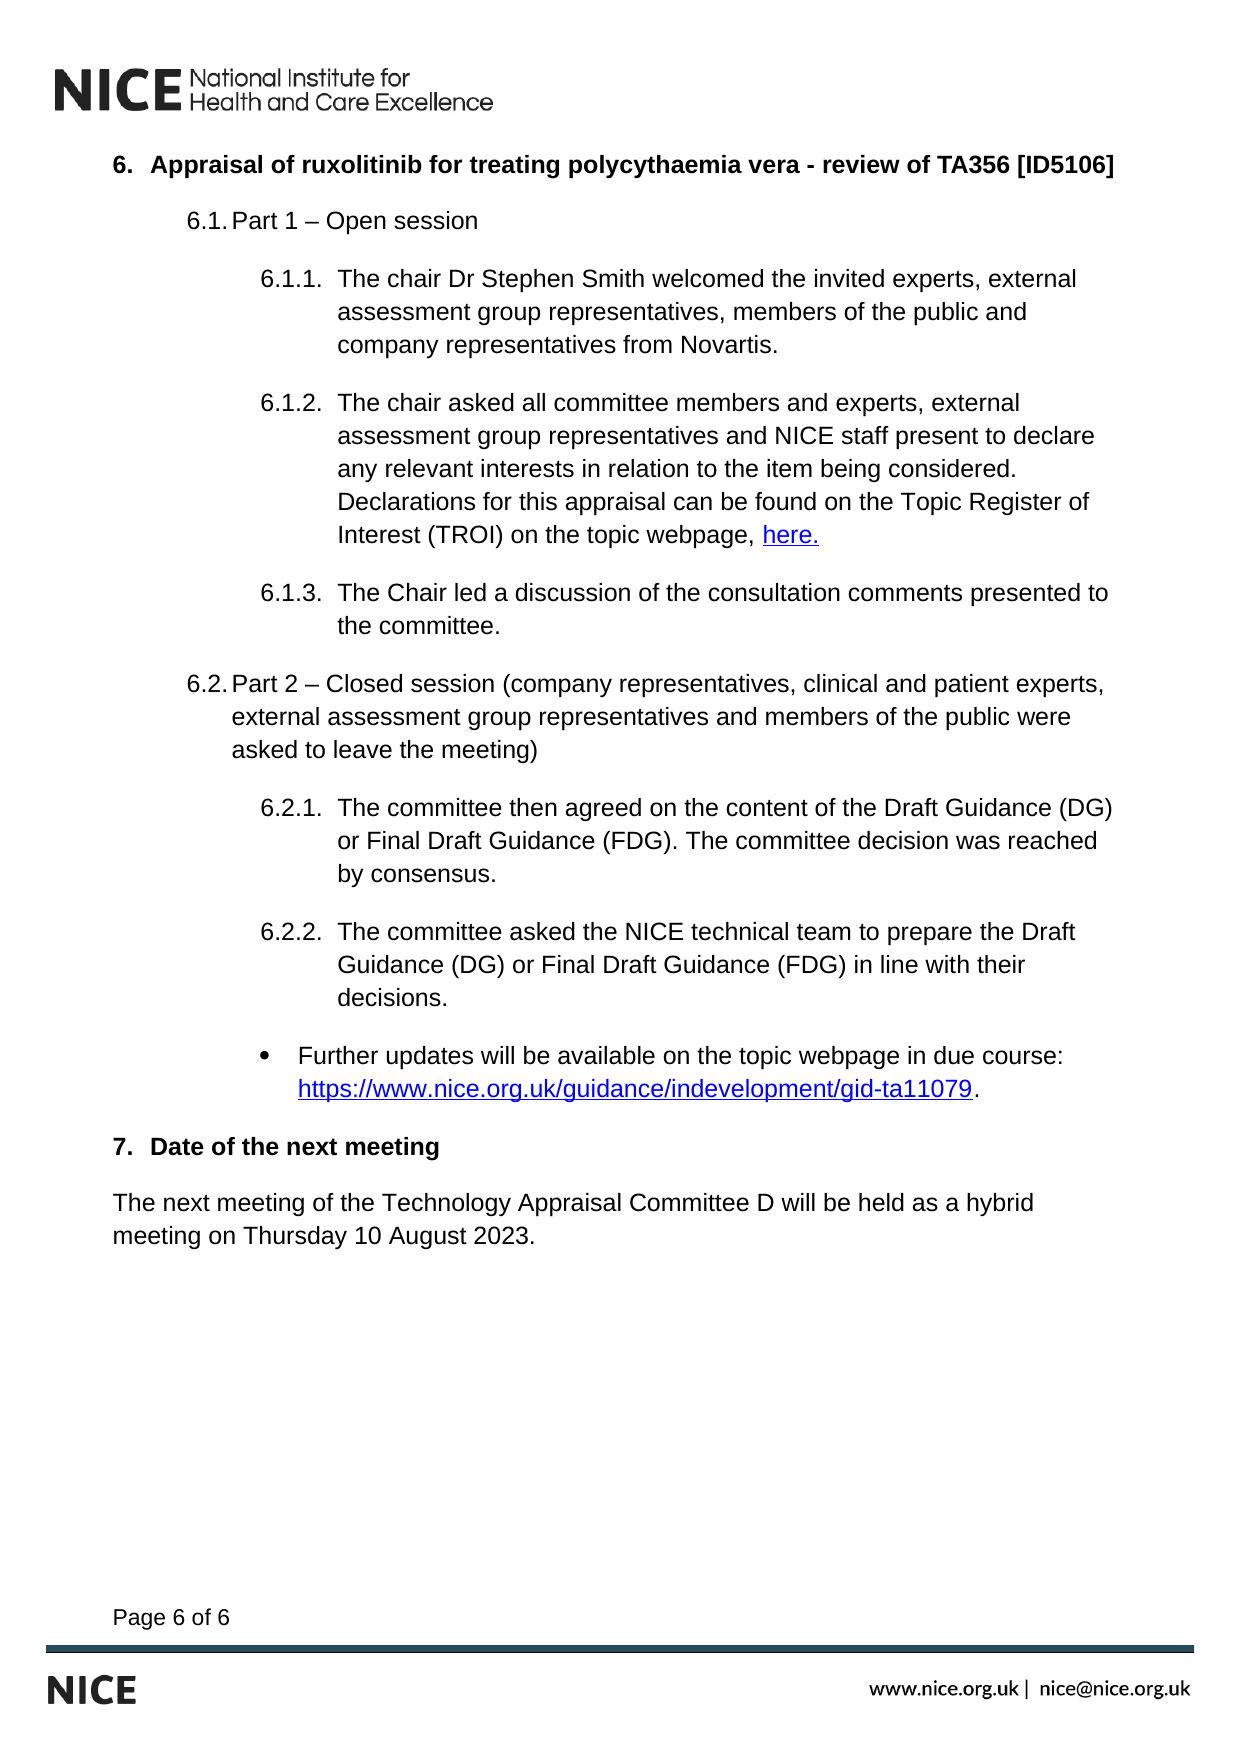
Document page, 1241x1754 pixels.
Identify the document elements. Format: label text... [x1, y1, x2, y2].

picture [46, 1645, 1195, 1729]
list The chair asked all committee members and experts, external assessment group representatives and NICE staff present to declare any relevant interests in relation to the item being considered. Declarations for this appraisal can be found on the Topic Register of Interest (TROI) on the topic webpage, here. [260, 388, 1128, 548]
list The chair Dr Stephen Smith welcomed the invited experts, external assessment group representatives, members of the public and company representatives from Novartis. [260, 264, 1128, 358]
list The committee then agreed on the content of the Draft Guidance (DG) or Final Draft Guidance (FDG). The committee decision was reached by consensus. [260, 793, 1128, 888]
list Further updates will be available on the topic webpage in due course: https://www.nice.org.uk/guidance/indevelopment/gid-ta11079. [260, 1041, 1128, 1103]
text The next meeting of the Technology Appraisal Committee D will be held as a hybrid meeting on Thursday 10 August 2023. [112, 1188, 1128, 1249]
picture [32, 47, 511, 128]
list The Chair led a discussion of the consultation comments presented to the committee. [260, 578, 1128, 639]
list The committee asked the NICE technical team to prepare the Draft Guidance (DG) or Final Draft Guidance (FDG) in line with their decisions. [260, 917, 1128, 1012]
subtitle Appraisal of ruxolitinib for treating polycythaemia vera - review of TA356 [ID5106] [112, 150, 1128, 179]
subtitle Date of the next meeting [112, 1132, 1128, 1161]
list Part 2 – Closed session (company representatives, clinical and patient experts, external assessment group representatives and members of the public were asked to leave the meeting) [186, 669, 1128, 764]
list Part 1 – Open session [186, 206, 1128, 234]
